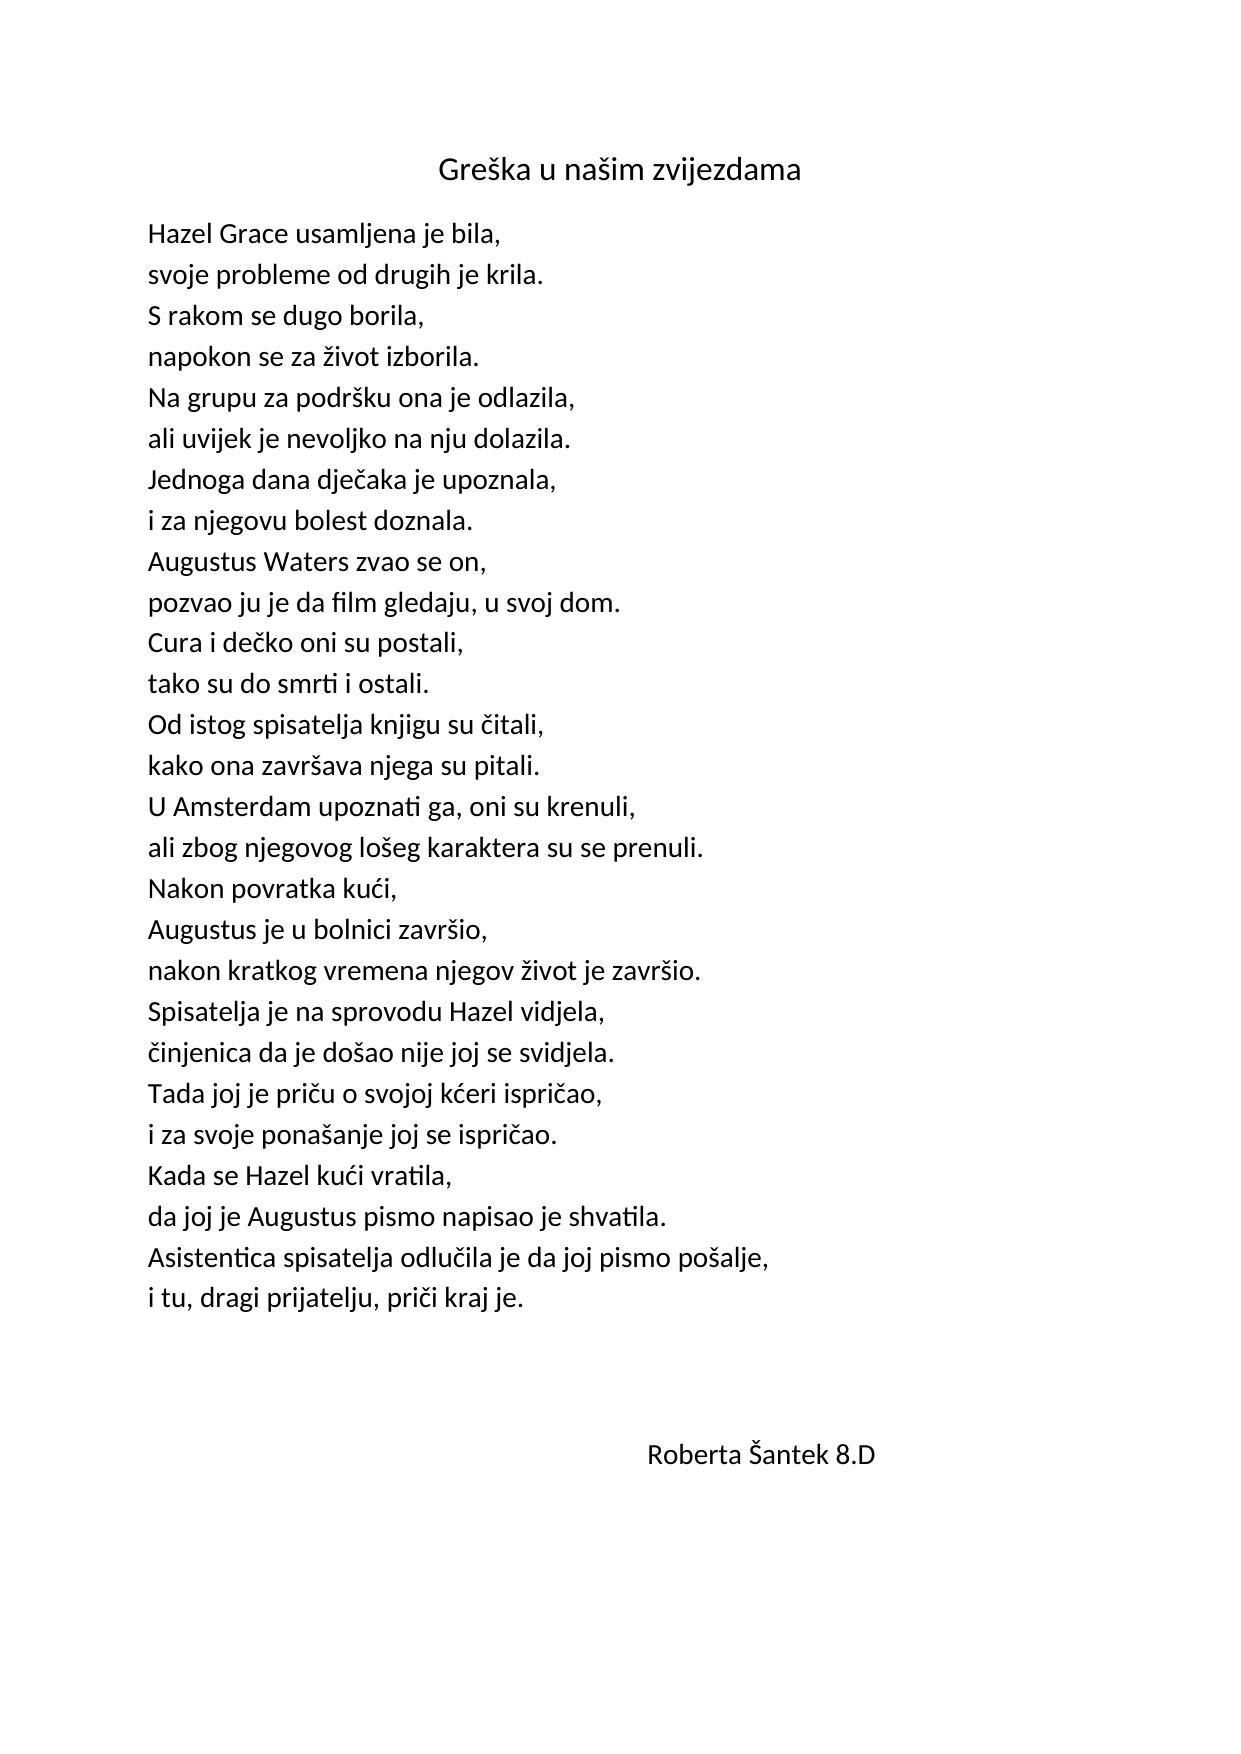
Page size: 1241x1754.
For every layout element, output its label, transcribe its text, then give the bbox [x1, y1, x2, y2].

text Cura i dečko oni su postali, [148, 624, 1093, 660]
text i za njegovu bolest doznala. [148, 502, 1093, 537]
text činjenica da je došao nije joj se svidjela. [148, 1034, 1093, 1069]
text Hazel Grace usamljena je bila, [148, 215, 1093, 251]
text Roberta Šantek 8.D [148, 1436, 1093, 1472]
text Augustus je u bolnici završio, [148, 911, 1093, 947]
text Asistentica spisatelja odlučila je da joj pismo pošalje, [148, 1239, 1093, 1274]
text Na grupu za podršku ona je odlazila, [148, 379, 1093, 414]
text pozvao ju je da film gledaju, u svoj dom. [148, 584, 1093, 619]
text Greška u našim zvijezdama [148, 148, 1093, 188]
text da joj je Augustus pismo napisao je shvatila. [148, 1198, 1093, 1233]
text svoje probleme od drugih je krila. [148, 256, 1093, 292]
text kako ona završava njega su pitali. [148, 747, 1093, 783]
text Od istog spisatelja knjigu su čitali, [148, 706, 1093, 742]
text S rakom se dugo borila, [148, 297, 1093, 333]
text U Amsterdam upoznati ga, oni su krenuli, [148, 788, 1093, 824]
text Kada se Hazel kući vratila, [148, 1157, 1093, 1192]
text Jednoga dana dječaka je upoznala, [148, 461, 1093, 496]
text ali zbog njegovog lošeg karaktera su se prenuli. [148, 829, 1093, 865]
text Tada joj je priču o svojoj kćeri ispričao, [148, 1075, 1093, 1111]
text nakon kratkog vremena njegov život je završio. [148, 952, 1093, 988]
text napokon se za život izborila. [148, 338, 1093, 374]
text tako su do smrti i ostali. [148, 666, 1093, 701]
text i za svoje ponašanje joj se ispričao. [148, 1116, 1093, 1151]
text Spisatelja je na sprovodu Hazel vidjela, [148, 993, 1093, 1029]
text ali uvijek je nevoljko na nju dolazila. [148, 420, 1093, 456]
text Nakon povratka kući, [148, 870, 1093, 906]
text Augustus Waters zvao se on, [148, 543, 1093, 578]
text i tu, dragi prijatelju, priči kraj je. [148, 1279, 1093, 1315]
